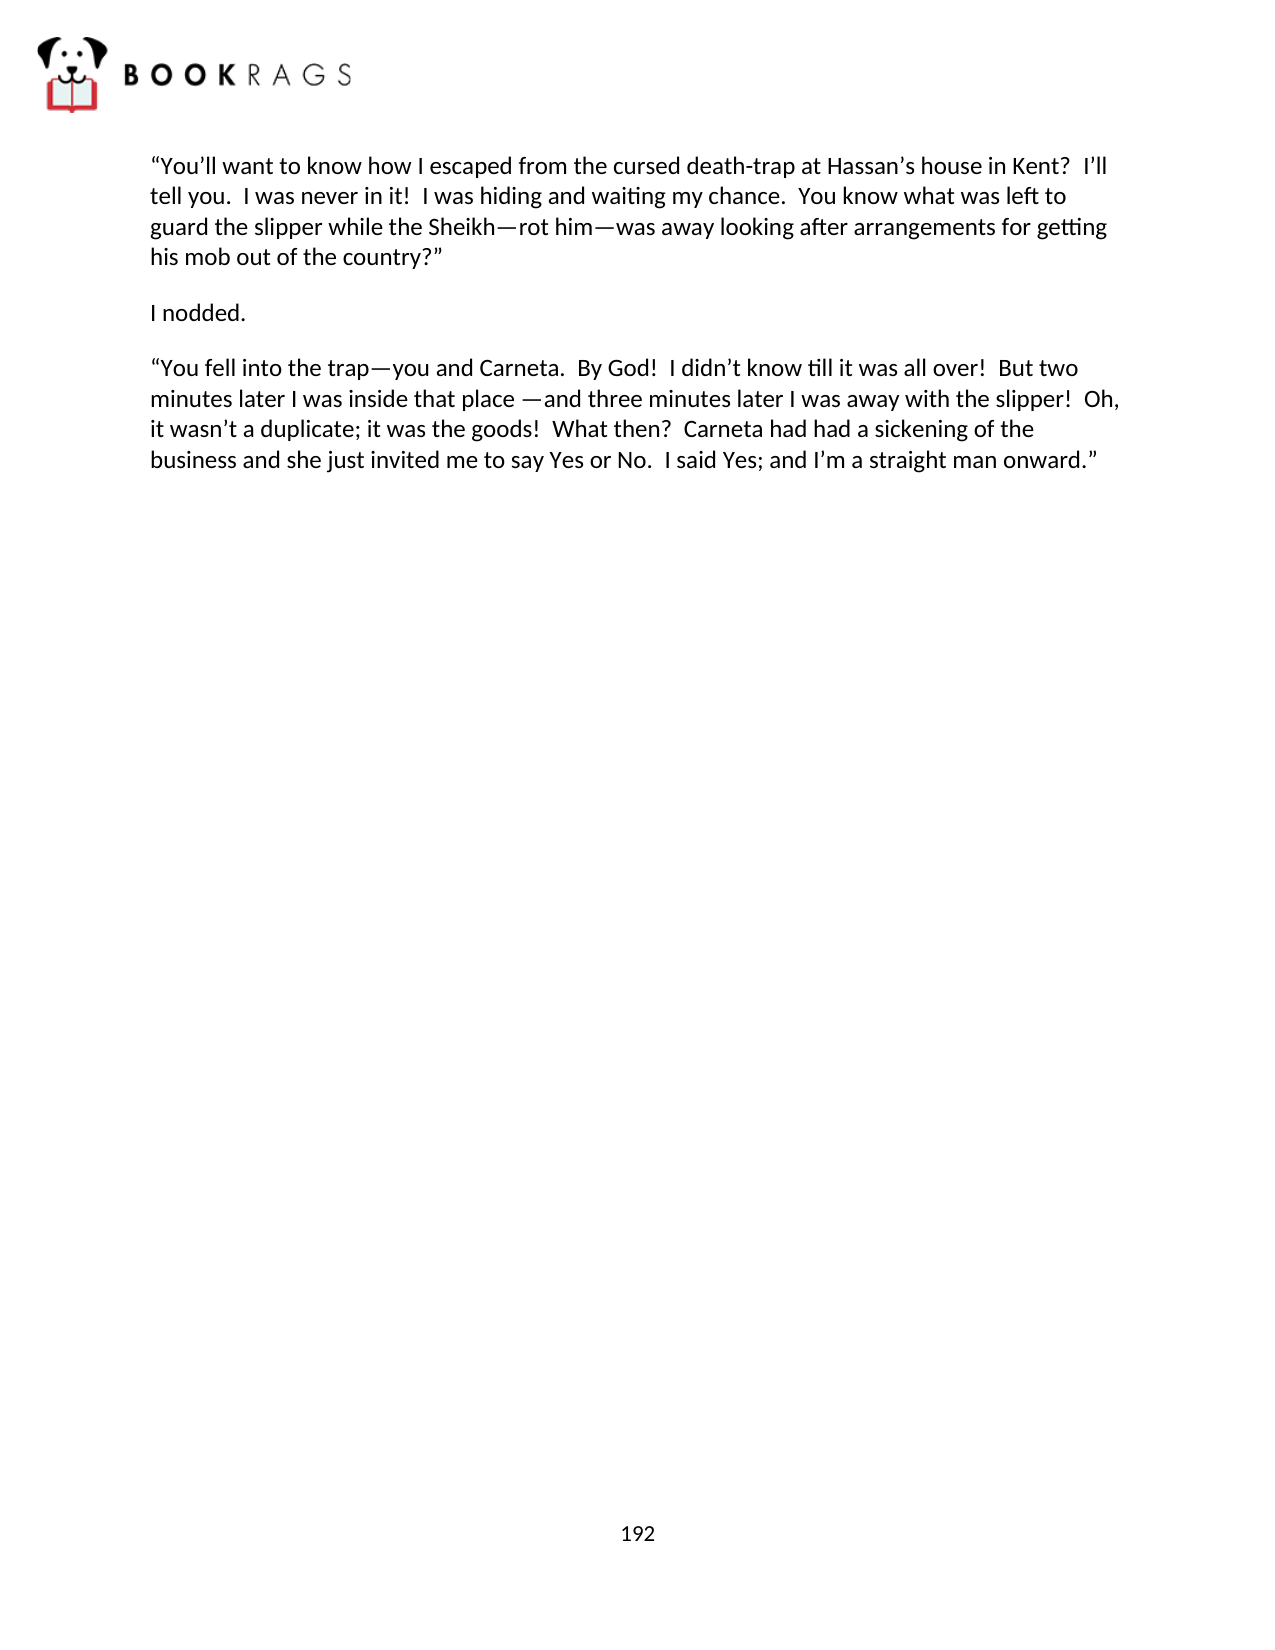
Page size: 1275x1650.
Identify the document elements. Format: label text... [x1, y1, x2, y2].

picture [37, 37, 351, 113]
text “You fell into the trap—­you and Carneta. By God! I didn’t know till it was all over! But two minutes later I was inside that place —­and three minutes later I was away with the slipper! Oh, it wasn’t a duplicate; it was the goods! What then? Carneta had had a sickening of the business and she just invited me to say Yes or No. I said Yes; and I’m a straight man onward.” [150, 353, 1125, 475]
text I nodded. [150, 297, 1125, 328]
text “You’ll want to know how I escaped from the cursed death-trap at Hassan’s house in Kent? I’ll tell you. I was never in it! I was hiding and waiting my chance. You know what was left to guard the slipper while the Sheikh—­rot him—­was away looking after arrangements for getting his mob out of the country?” [150, 150, 1125, 272]
